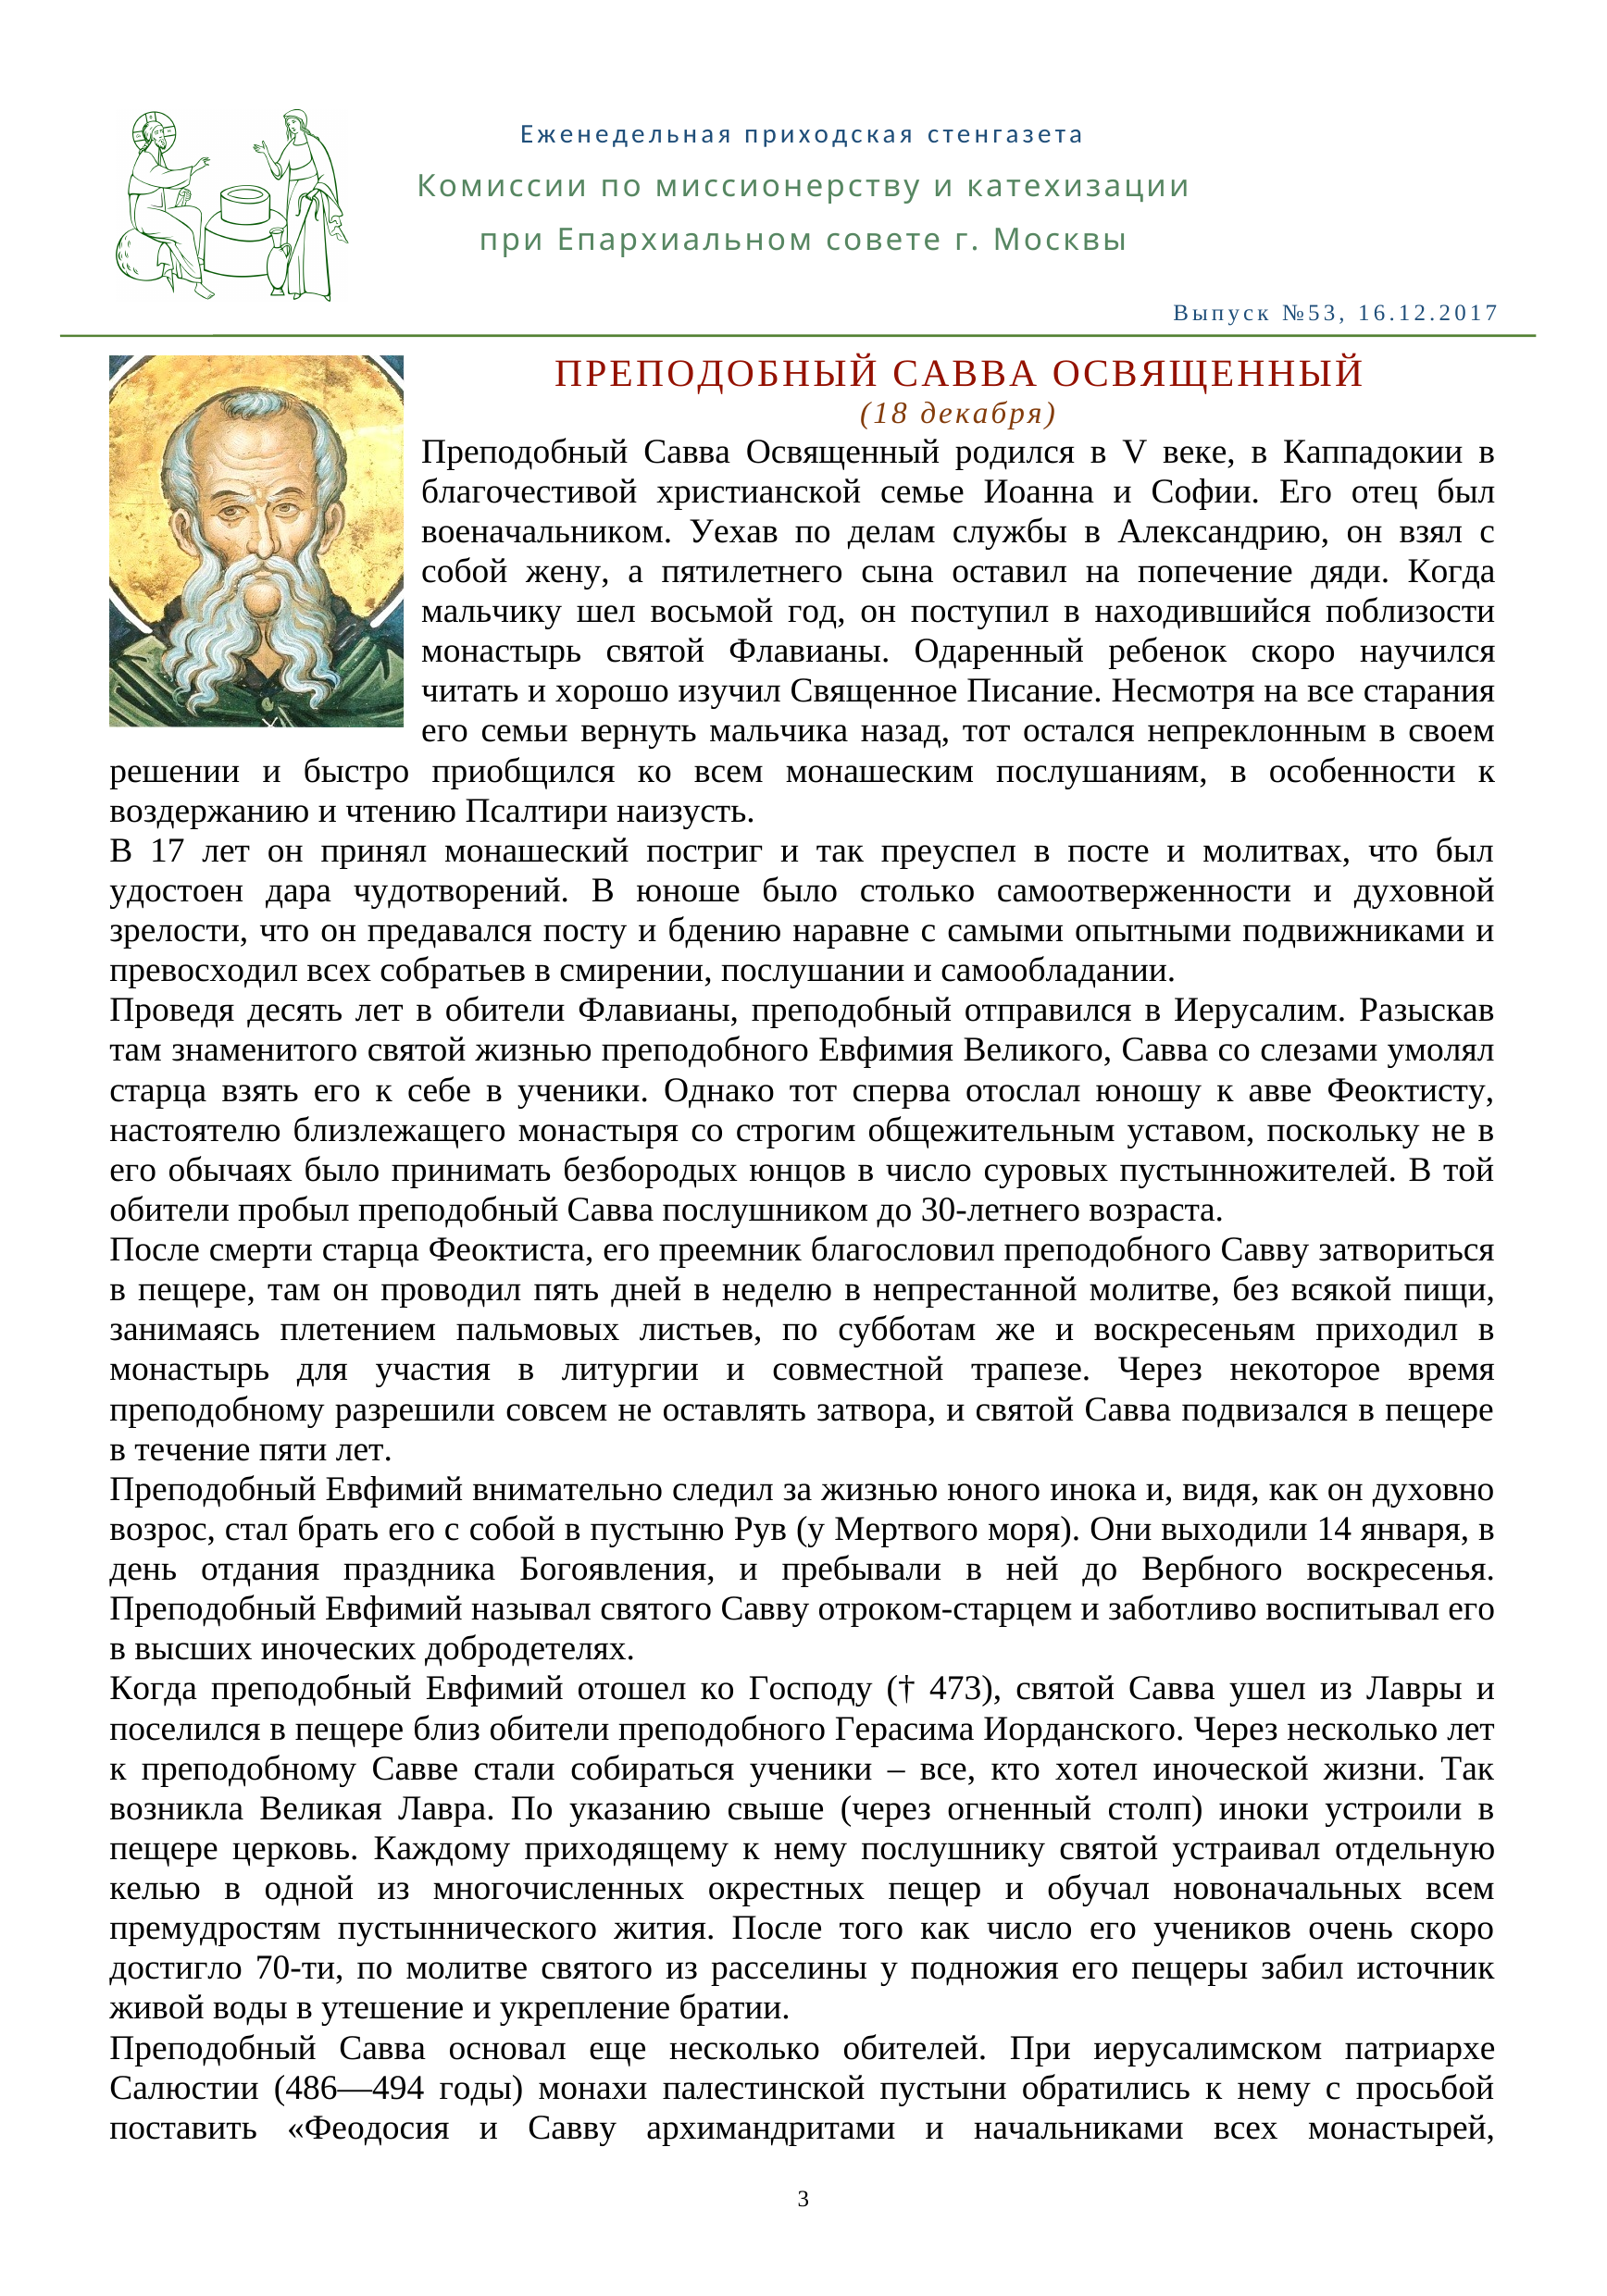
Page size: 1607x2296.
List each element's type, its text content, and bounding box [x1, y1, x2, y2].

text Когда преподобный Евфимий отошел ко Господу († 473), святой Савва ушел из Лавры и поселился в пещере близ обители преподобного Герасима Иорданского. Через несколько лет к преподобному Савве стали собираться ученики – все, кто хотел иноческой жизни. Так возникла Великая Лавра. По указанию свыше (через огненный столп) иноки устроили в пещере церковь. Каждому приходящему к нему послушнику святой устраивал отдельную келью в одной из многочисленных окрестных пещер и обучал новоначальных всем премудростям пустыннического жития. После того как число его учеников очень скоро достигло 70-ти, по молитве святого из расселины у подножия его пещеры забил источник живой воды в утешение и укрепление братии. [109, 1668, 1497, 2027]
picture [116, 109, 349, 302]
text Проведя десять лет в обители Флавианы, преподобный отправился в Иерусалим. Разыскав там знаменитого святой жизнью преподобного Евфимия Великого, Савва со слезами умолял старца взять его к себе в ученики. Однако тот сперва отослал юношу к авве Феоктисту, настоятелю близлежащего монастыря со строгим общежительным уставом, поскольку не в его обычаях было принимать безбородых юнцов в число суровых пустынножителей. В той обители пробыл преподобный Савва послушником до 30-летнего возраста. [109, 989, 1497, 1228]
text Преподобный Савва Освященный родился в V веке, в Каппадокии в благочестивой христианской семье Иоанна и Софии. Его отец был военачальником. Уехав по делам службы в Александрию, он взял с собой жену, а пятилетнего сына оставил на попечение дяди. Когда мальчику шел восьмой год, он поступил в находившийся поблизости монастырь святой Флавианы. Одаренный ребенок скоро научился читать и хорошо изучил Священное Писание. Несмотря на все старания его семьи вернуть мальчика назад, тот остался непреклонным в своем решении и быстро приобщился ко всем монашеским послушаниям, в особенности к воздержанию и чтению Псалтири наизусть. [109, 430, 1497, 829]
text Преподобный Евфимий внимательно следил за жизнью юного инока и, видя, как он духовно возрос, стал брать его с собой в пустыню Рув (у Мертвого моря). Они выходили 14 января, в день отдания праздника Богоявления, и пребывали в ней до Вербного воскресенья. Преподобный Евфимий называл святого Савву отроком-старцем и заботливо воспитывал его в высших иноческих добродетелях. [109, 1468, 1497, 1668]
text (18 декабря) [405, 395, 1497, 430]
picture [109, 355, 405, 727]
text ПРЕПОДОБНЫЙ САВВА ОСВЯЩЕННЫЙ [109, 351, 1497, 395]
text После смерти старца Феоктиста, его преемник благословил преподобного Савву затвориться в пещере, там он проводил пять дней в неделю в непрестанной молитве, без всякой пищи, занимаясь плетением пальмовых листьев, по субботам же и воскресеньям приходил в монастырь для участия в литургии и совместной трапезе. Через некоторое время преподобному разрешили совсем не оставлять затвора, и святой Савва подвизался в пещере в течение пяти лет. [109, 1228, 1497, 1468]
text В 17 лет он принял монашеский постриг и так преуспел в посте и молитвах, что был удостоен дара чудотворений. В юноше было столько самоотверженности и духовной зрелости, что он предавался посту и бдению наравне с самыми опытными подвижниками и превосходил всех собратьев в смирении, послушании и самообладании. [109, 829, 1497, 989]
